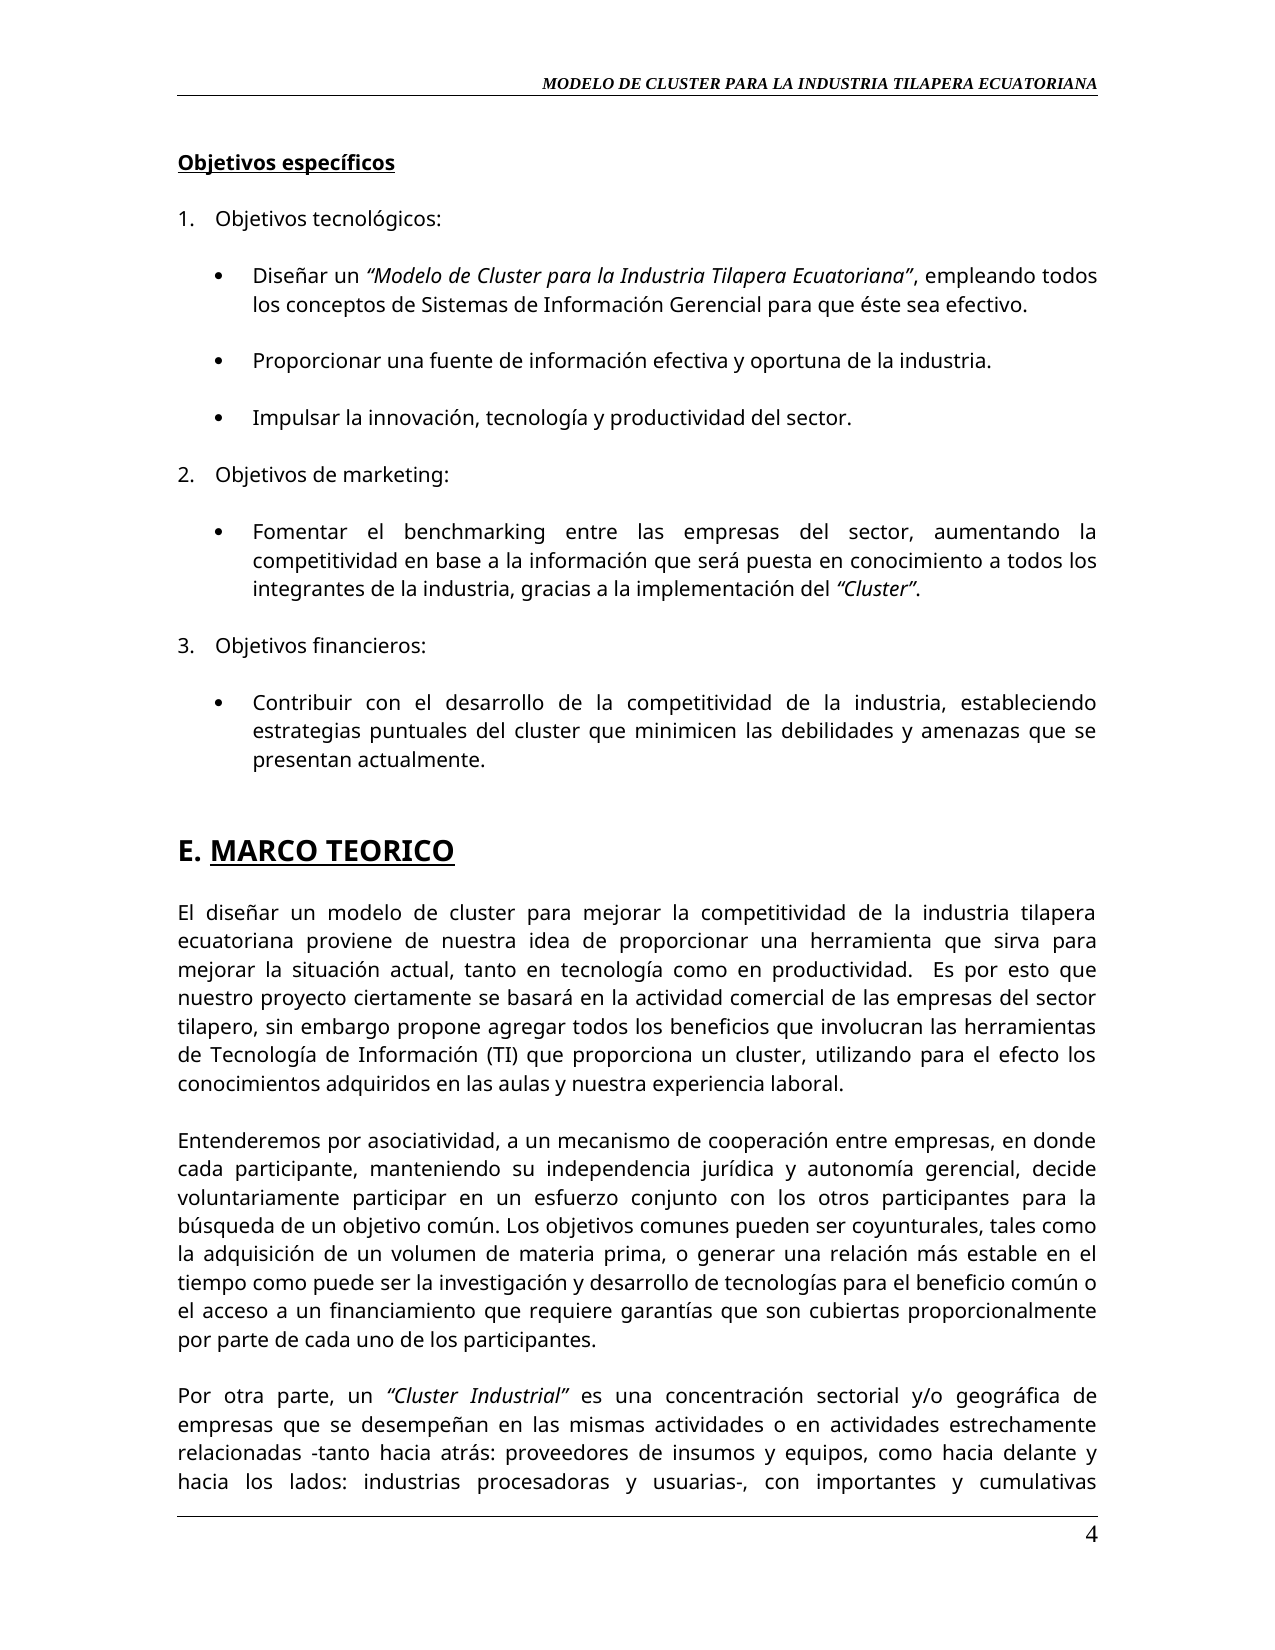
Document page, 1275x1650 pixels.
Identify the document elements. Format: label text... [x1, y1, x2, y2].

list Impulsar la innovación, tecnología y productividad del sector. [215, 403, 1098, 432]
text Entenderemos por asociatividad, a un mecanismo de cooperación entre empresas, en donde cada participante, manteniendo su independencia jurídica y autonomía gerencial, decide voluntariamente participar en un esfuerzo conjunto con los otros participantes para la búsqueda de un objetivo común. Los objetivos comunes pueden ser coyunturales, tales como la adquisición de un volumen de materia prima, o generar una relación más estable en el tiempo como puede ser la investigación y desarrollo de tecnologías para el beneficio común o el acceso a un financiamiento que requiere garantías que son cubiertas proporcionalmente por parte de cada uno de los participantes. [177, 1126, 1098, 1353]
text E. MARCO TEORICO [177, 830, 1098, 870]
list Proporcionar una fuente de información efectiva y oportuna de la industria. [215, 347, 1098, 375]
text El diseñar un modelo de cluster para mejorar la competitividad de la industria tilapera ecuatoriana proviene de nuestra idea de proporcionar una herramienta que sirva para mejorar la situación actual, tanto en tecnología como en productividad. Es por esto que nuestro proyecto ciertamente se basará en la actividad comercial de las empresas del sector tilapero, sin embargo propone agregar todos los beneficios que involucran las herramientas de Tecnología de Información (TI) que proporciona un cluster, utilizando para el efecto los conocimientos adquiridos en las aulas y nuestra experiencia laboral. [177, 898, 1098, 1097]
list Fomentar el benchmarking entre las empresas del sector, aumentando la competitividad en base a la información que será puesta en conocimiento a todos los integrantes de la industria, gracias a la implementación del “Cluster”. [215, 517, 1098, 603]
list Contribuir con el desarrollo de la competitividad de la industria, estableciendo estrategias puntuales del cluster que minimicen las debilidades y amenazas que se presentan actualmente. [215, 688, 1098, 773]
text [177, 1382, 1098, 1495]
list Diseñar un “Modelo de Cluster para Ecuatoriana”, empleando todos los conceptos de Sistemas de Información Gerencial para que éste sea efectivo. [215, 261, 1098, 318]
subtitle Objetivos específicos [177, 148, 1098, 176]
list Objetivos financieros: [177, 631, 1098, 659]
list Objetivos tecnológicos: [177, 204, 1098, 233]
list Objetivos de marketing: [177, 460, 1098, 489]
